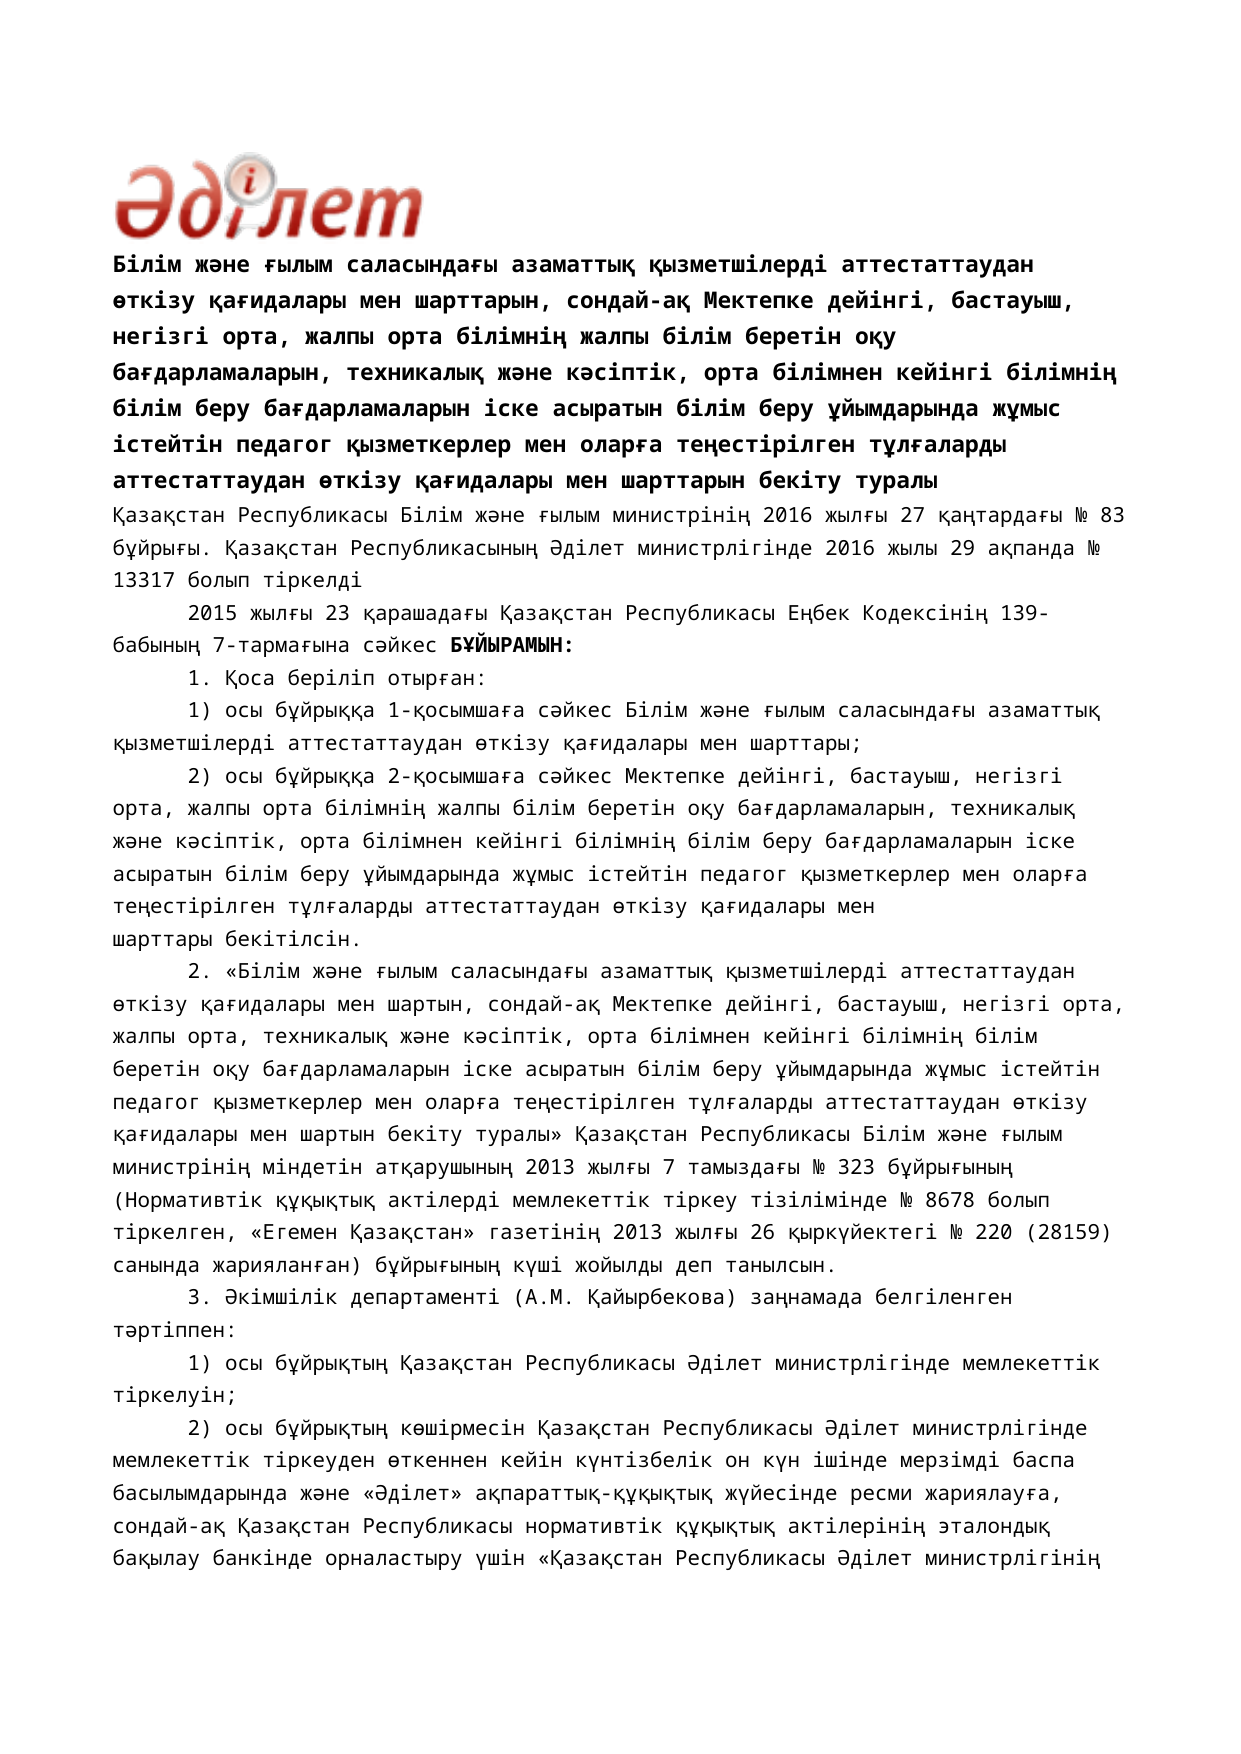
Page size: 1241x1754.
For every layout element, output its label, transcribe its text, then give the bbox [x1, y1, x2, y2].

picture [112, 150, 426, 244]
text Білім және ғылым саласындағы азаматтық қызметшілерді аттестаттаудан өткізу қағидалары мен шарттарын, сондай-ақ Мектепке дейінгі, бастауыш, негізгі орта, жалпы орта білімнің жалпы білім беретін оқу бағдарламаларын, техникалық және кәсіптік, орта білімнен кейінгі білімнің білім беру бағдарламаларын іске асыратын білім беру ұйымдарында жұмыс істейтін педагог қызметкерлер мен оларға теңестірілген тұлғаларды аттестаттаудан өткізу қағидалары мен шарттарын бекіту туралы [112, 248, 1128, 495]
text Қазақстан Республикасы Білім және ғылым министрінің 2016 жылғы 27 қаңтардағы № 83 бұйрығы. Қазақстан Республикасының Әділет министрлігінде 2016 жылы 29 ақпанда № 13317 болып тіркелді [112, 500, 1128, 594]
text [112, 598, 1128, 1572]
